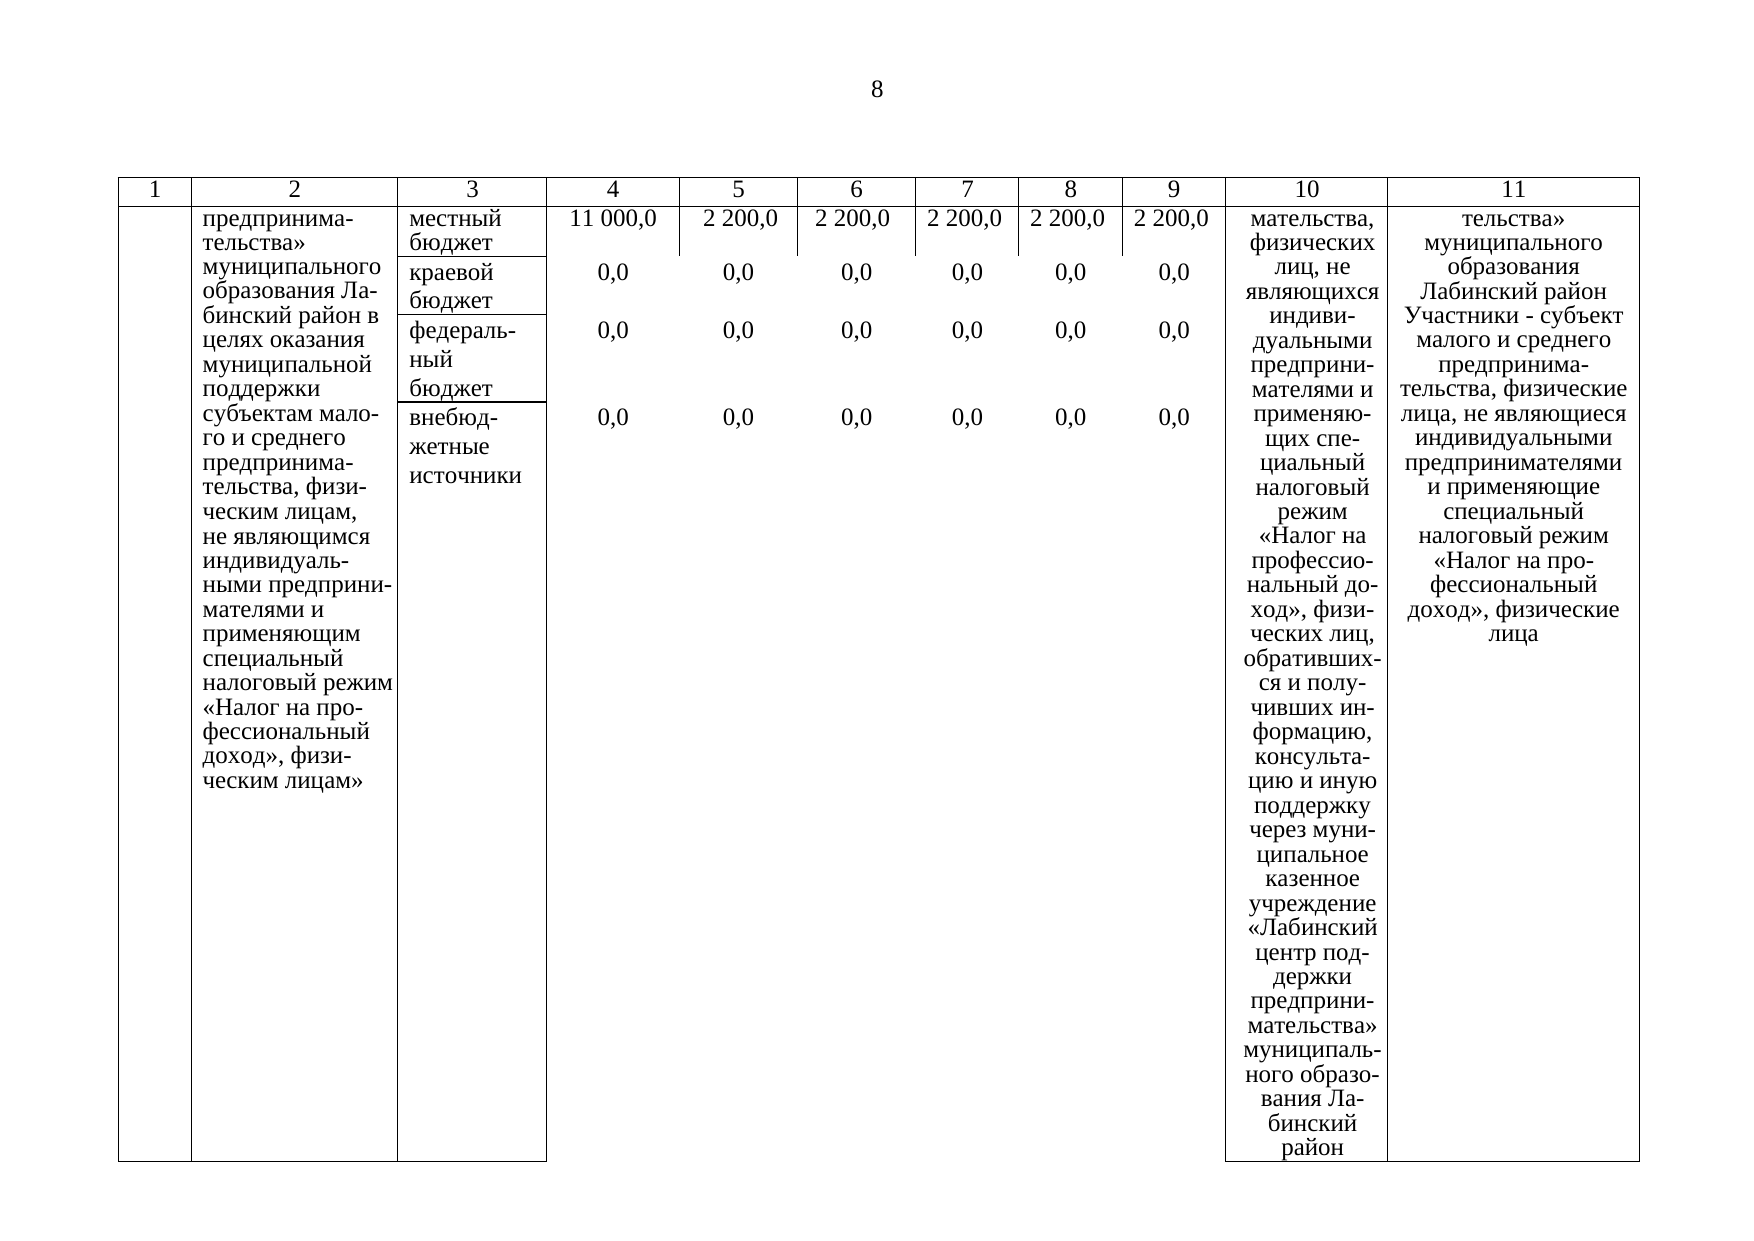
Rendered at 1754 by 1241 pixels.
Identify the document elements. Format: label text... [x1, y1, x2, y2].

table_cell 10 [1226, 178, 1387, 206]
table_cell 2 200,0 [1123, 207, 1225, 256]
table_cell 0,0 [797, 401, 916, 1161]
table_cell 4 [547, 178, 679, 206]
table_cell федераль- ный бюджет [398, 315, 546, 401]
table_cell 0,0 [547, 401, 679, 1161]
table_cell тельства» муниципального образования Лабинский район Участники - субъект малого и среднего предпринима-тельства, физические лица, не являющиеся индивидуальными предпринимателями и применяющие специальный налоговый режим «Налог на про-фессиональный доход», физические лица [1388, 207, 1639, 1161]
table_cell 1 [119, 178, 191, 206]
table_cell 11 000,0 [547, 207, 679, 256]
table_cell 2 200,0 [798, 207, 915, 256]
table_cell 6 [798, 178, 915, 206]
table_cell местный бюджет [398, 207, 546, 256]
table_cell мательства, физических лиц, не являющихся индиви-дуальными предприни-мателями и применяю-щих спе-циальный налоговый режим «Налог на профессио-нальный до-ход», физи-ческих лиц, обративших-ся и полу-чивших ин-формацию, консульта-цию и иную поддержку через муни- ципальное казенное учреждение «Лабинский центр под-держки предприни- мательства» муниципаль-ного образо-вания Ла-бинский район [1226, 207, 1387, 1161]
table_cell 3 [398, 178, 546, 206]
table_cell 7 [916, 178, 1018, 206]
table_cell 2 [192, 178, 397, 206]
table_cell 5 [680, 178, 797, 206]
table_cell 9 [1123, 178, 1225, 206]
table_cell предпринима- тельства» муниципального образования Ла-бинский район в целях оказания муниципальной поддержки субъектам мало-го и среднего предпринима-тельства, физи-ческим лицам, не являющимся индивидуаль-ными предприни-мателями и применяющим специальный налоговый режим «Налог на про-фессиональный доход», физи-ческим лицам» [192, 207, 397, 1161]
table_cell краевой бюджет [398, 257, 546, 314]
table_cell 0,0 [547, 256, 679, 314]
table_cell 0,0 [797, 256, 916, 314]
table_cell 2 200,0 [1019, 207, 1122, 256]
table_cell 0,0 [679, 256, 797, 314]
table_cell 0,0 [916, 314, 1019, 401]
table_cell 8 [1019, 178, 1122, 206]
table_cell 0,0 [916, 256, 1019, 314]
table_cell 11 [1388, 178, 1639, 206]
table_cell 0,0 [916, 401, 1019, 1161]
table_cell 0,0 [679, 401, 797, 1161]
table_cell [119, 207, 191, 1161]
table_cell 0,0 [679, 314, 797, 401]
table_cell 0,0 [797, 314, 916, 401]
table_cell 2 200,0 [916, 207, 1018, 256]
table_cell 0,0 [1019, 401, 1122, 1161]
table_cell 2 200,0 [680, 207, 797, 256]
table_cell 0,0 [1122, 401, 1225, 1161]
table_cell внебюд- жетные источники [398, 403, 546, 1161]
table_cell 0,0 [547, 314, 679, 401]
table_cell 0,0 [1019, 314, 1122, 401]
table_cell 0,0 [1019, 256, 1122, 314]
table_cell 0,0 [1122, 256, 1225, 314]
table_cell 0,0 [1122, 314, 1225, 401]
